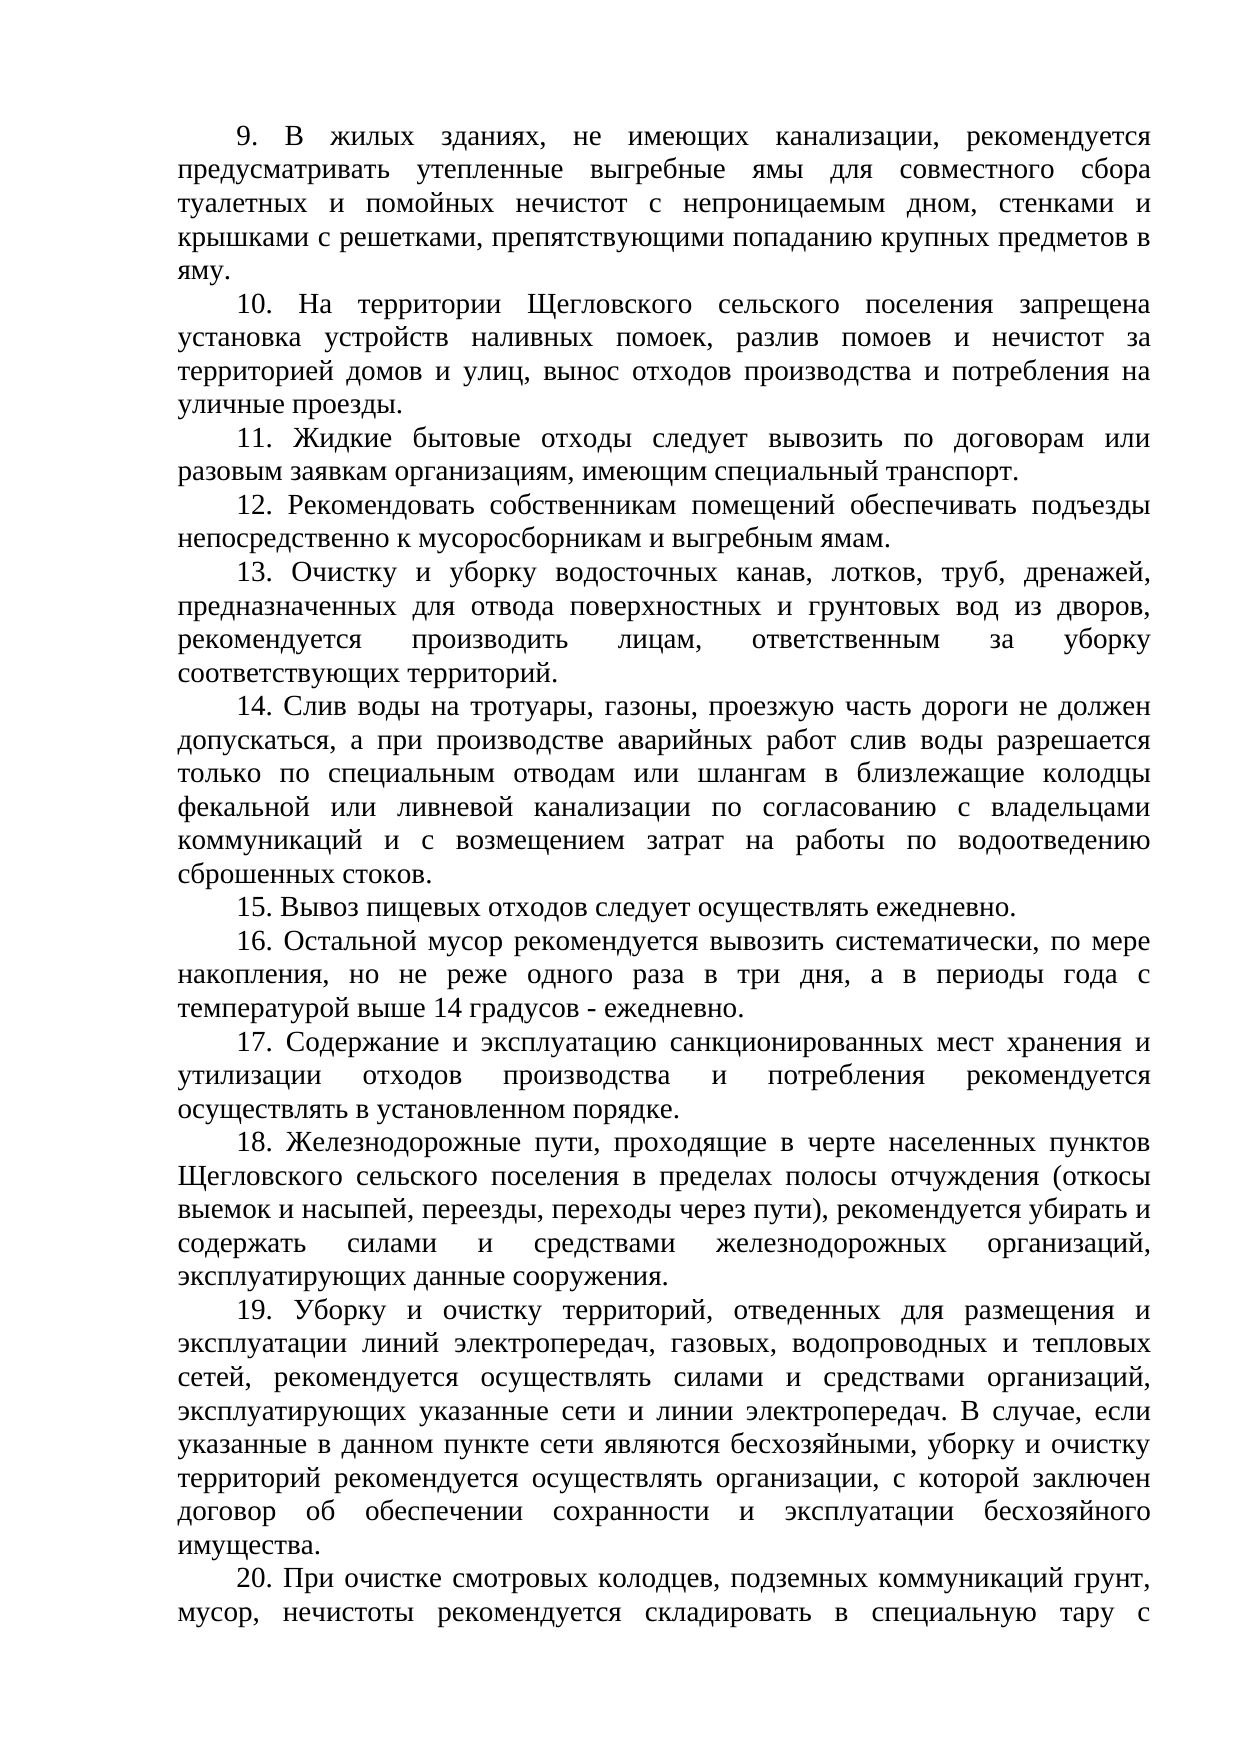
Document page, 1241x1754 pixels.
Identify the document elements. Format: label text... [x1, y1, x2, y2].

text 11. Жидкие бытовые отходы следует вывозить по договорам или разовым заявкам организациям, имеющим специальный транспорт. [177, 420, 1152, 487]
text 19. Уборку и очистку территорий, отведенных для размещения и эксплуатации линий электропередач, газовых, водопроводных и тепловых сетей, рекомендуется осуществлять силами и средствами организаций, эксплуатирующих указанные сети и линии электропередач. В случае, если указанные в данном пункте сети являются бесхозяйными, уборку и очистку территорий рекомендуется осуществлять организации, с которой заключен договор об обеспечении сохранности и эксплуатации бесхозяйного имущества. [177, 1292, 1152, 1560]
text 16. Остальной мусор рекомендуется вывозить систематически, по мере накопления, но не реже одного раза в три дня, а в периоды года с температурой выше 14 градусов - ежедневно. [177, 923, 1152, 1024]
text 12. Рекомендовать собственникам помещений обеспечивать подъезды непосредственно к мусоросборникам и выгребным ямам. [177, 487, 1152, 554]
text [177, 1560, 1152, 1627]
text 10. На территории Щегловского сельского поселения запрещена установка устройств наливных помоек, разлив помоев и нечистот за территорией домов и улиц, вынос отходов производства и потребления на уличные проезды. [177, 286, 1152, 420]
text 13. Очистку и уборку водосточных канав, лотков, труб, дренажей, предназначенных для отвода поверхностных и грунтовых вод из дворов, рекомендуется производить лицам, ответственным за уборку соответствующих территорий. [177, 554, 1152, 688]
text 15. Вывоз пищевых отходов следует осуществлять ежедневно. [177, 889, 1152, 923]
text 18. Железнодорожные пути, проходящие в черте населенных пунктов Щегловского сельского поселения в пределах полосы отчуждения (откосы выемок и насыпей, переезды, переходы через пути), рекомендуется убирать и содержать силами и средствами железнодорожных организаций, эксплуатирующих данные сооружения. [177, 1124, 1152, 1292]
text 17. Содержание и эксплуатацию санкционированных мест хранения и утилизации отходов производства и потребления рекомендуется осуществлять в установленном порядке. [177, 1024, 1152, 1124]
text 14. Слив воды на тротуары, газоны, проезжую часть дороги не должен допускаться, а при производстве аварийных работ слив воды разрешается только по специальным отводам или шлангам в близлежащие колодцы фекальной или ливневой канализации по согласованию с владельцами коммуникаций и с возмещением затрат на работы по водоотведению сброшенных стоков. [177, 688, 1152, 889]
text 9. В жилых зданиях, не имеющих канализации, рекомендуется предусматривать утепленные выгребные ямы для совместного сбора туалетных и помойных нечистот с непроницаемым дном, стенками и крышками с решетками, препятствующими попаданию крупных предметов в яму. [177, 118, 1152, 286]
